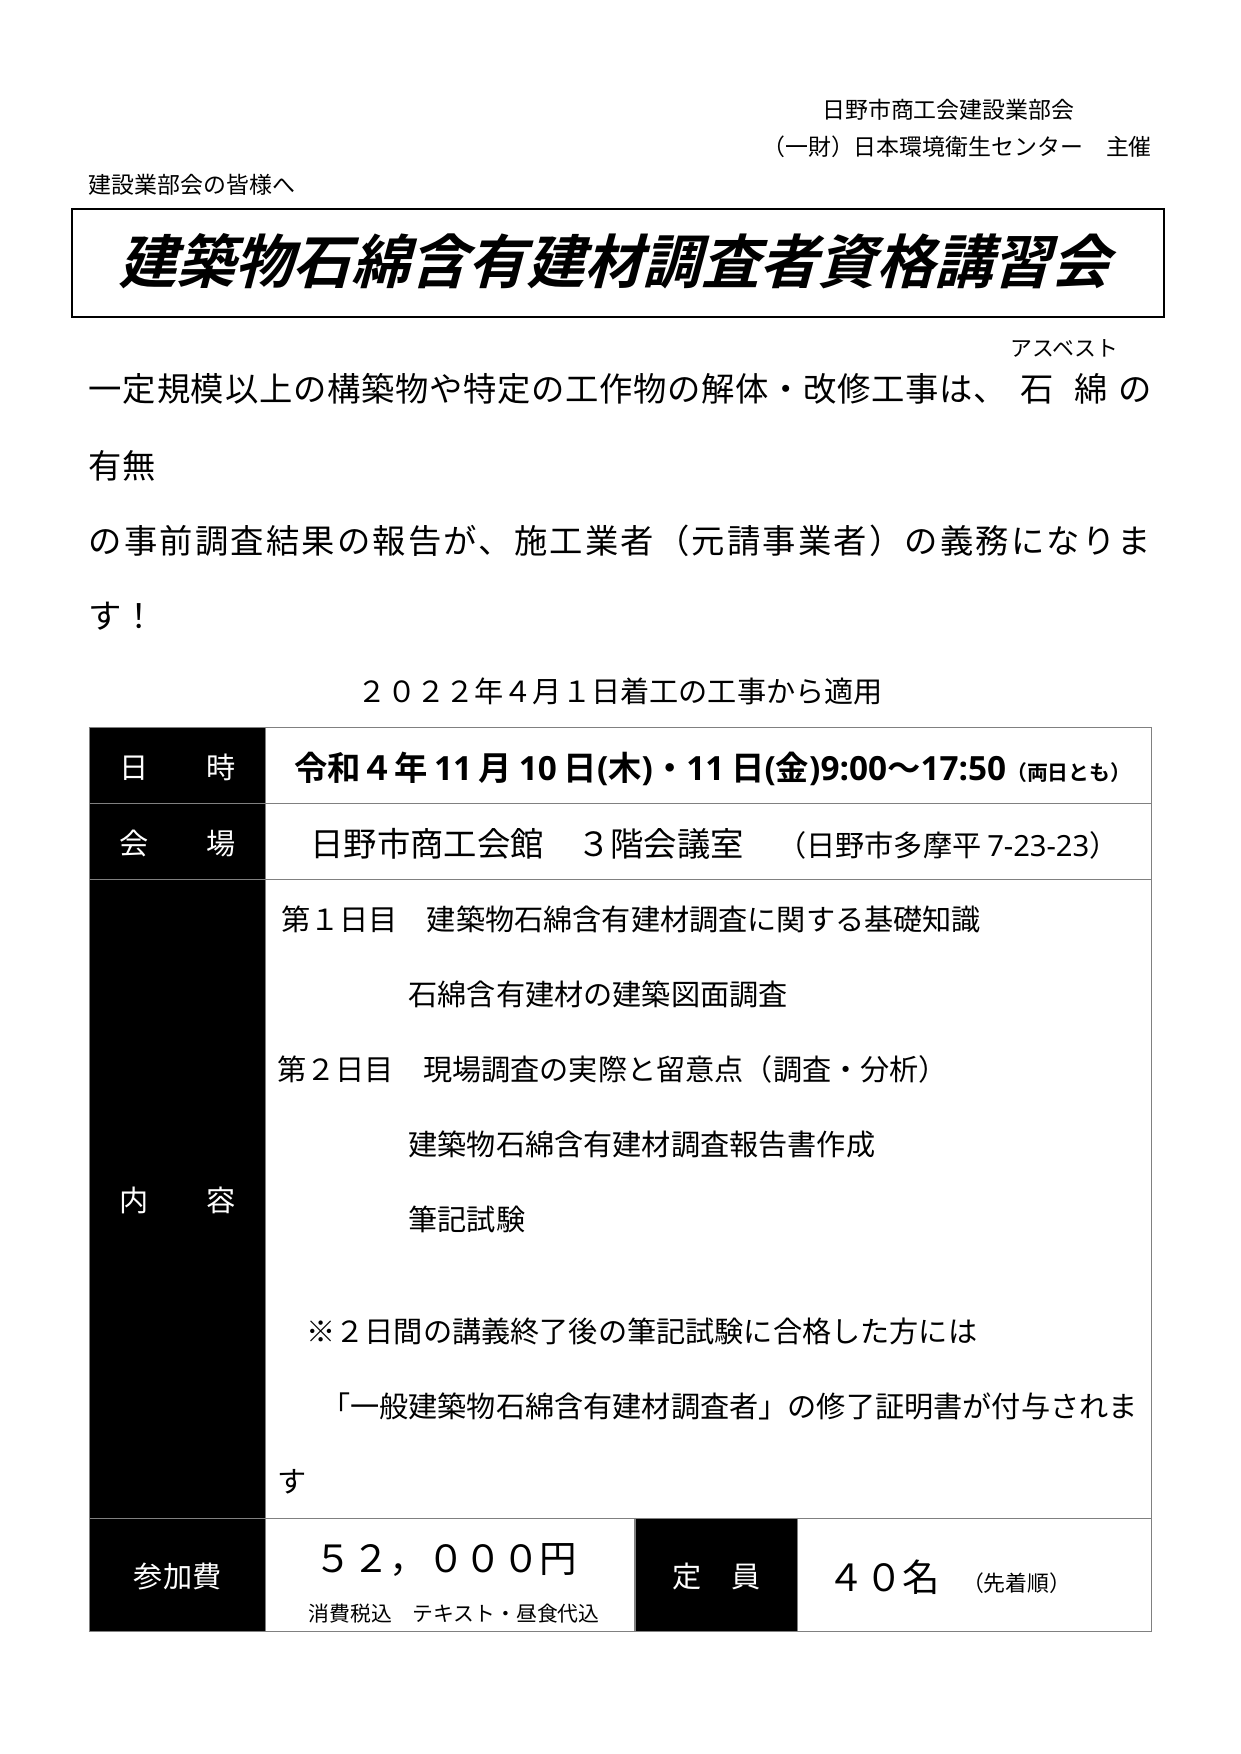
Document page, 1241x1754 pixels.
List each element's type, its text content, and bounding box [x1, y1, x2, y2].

table_header 令和４年11月10日(木)・11日(金)9:00～17:50（両日とも） [266, 728, 1151, 803]
table_header 日 時 [90, 728, 265, 803]
text （一財）日本環境衛生センター 主催 [89, 127, 1152, 164]
table_cell ５２，０００円 消費税込 テキスト・昼食代込 [266, 1519, 634, 1631]
text 一定規模以上の構築物や特定の工作物の解体・改修工事は、の有無 [89, 318, 1152, 502]
text 日野市商工会建設業部会 [89, 89, 1152, 127]
table_cell 定 員 [636, 1519, 797, 1631]
table_cell ４０名 （先着順） [798, 1519, 1151, 1631]
text 建築物石綿含有建材調査者資格講習会 [89, 210, 1152, 314]
text ２０２２年４月１日着工の工事から適用 [89, 652, 1152, 727]
text 建設業部会の皆様へ [89, 164, 1152, 202]
table_cell 第１日目 建築物石綿含有建材調査に関する基礎知識 石綿含有建材の建築図面調査 第２日目 現場調査の実際と留意点（調査・分析） 建築物石綿含有建材調査報告書作成 筆記試験 ※２日間の講義終了後の筆記試験に合格した方には 「一般建築物石綿含有建材調査者」の修了証明書が付与されます [266, 880, 1151, 1518]
table_cell 日野市商工会館 ３階会議室 （日野市多摩平7-23-23） [266, 804, 1151, 879]
table_cell 内 容 [90, 880, 265, 1518]
table_cell 会 場 [90, 804, 265, 879]
table_cell 参加費 [90, 1519, 265, 1631]
text の事前調査結果の報告が、施工業者（元請事業者）の義務になります！ [89, 502, 1152, 652]
